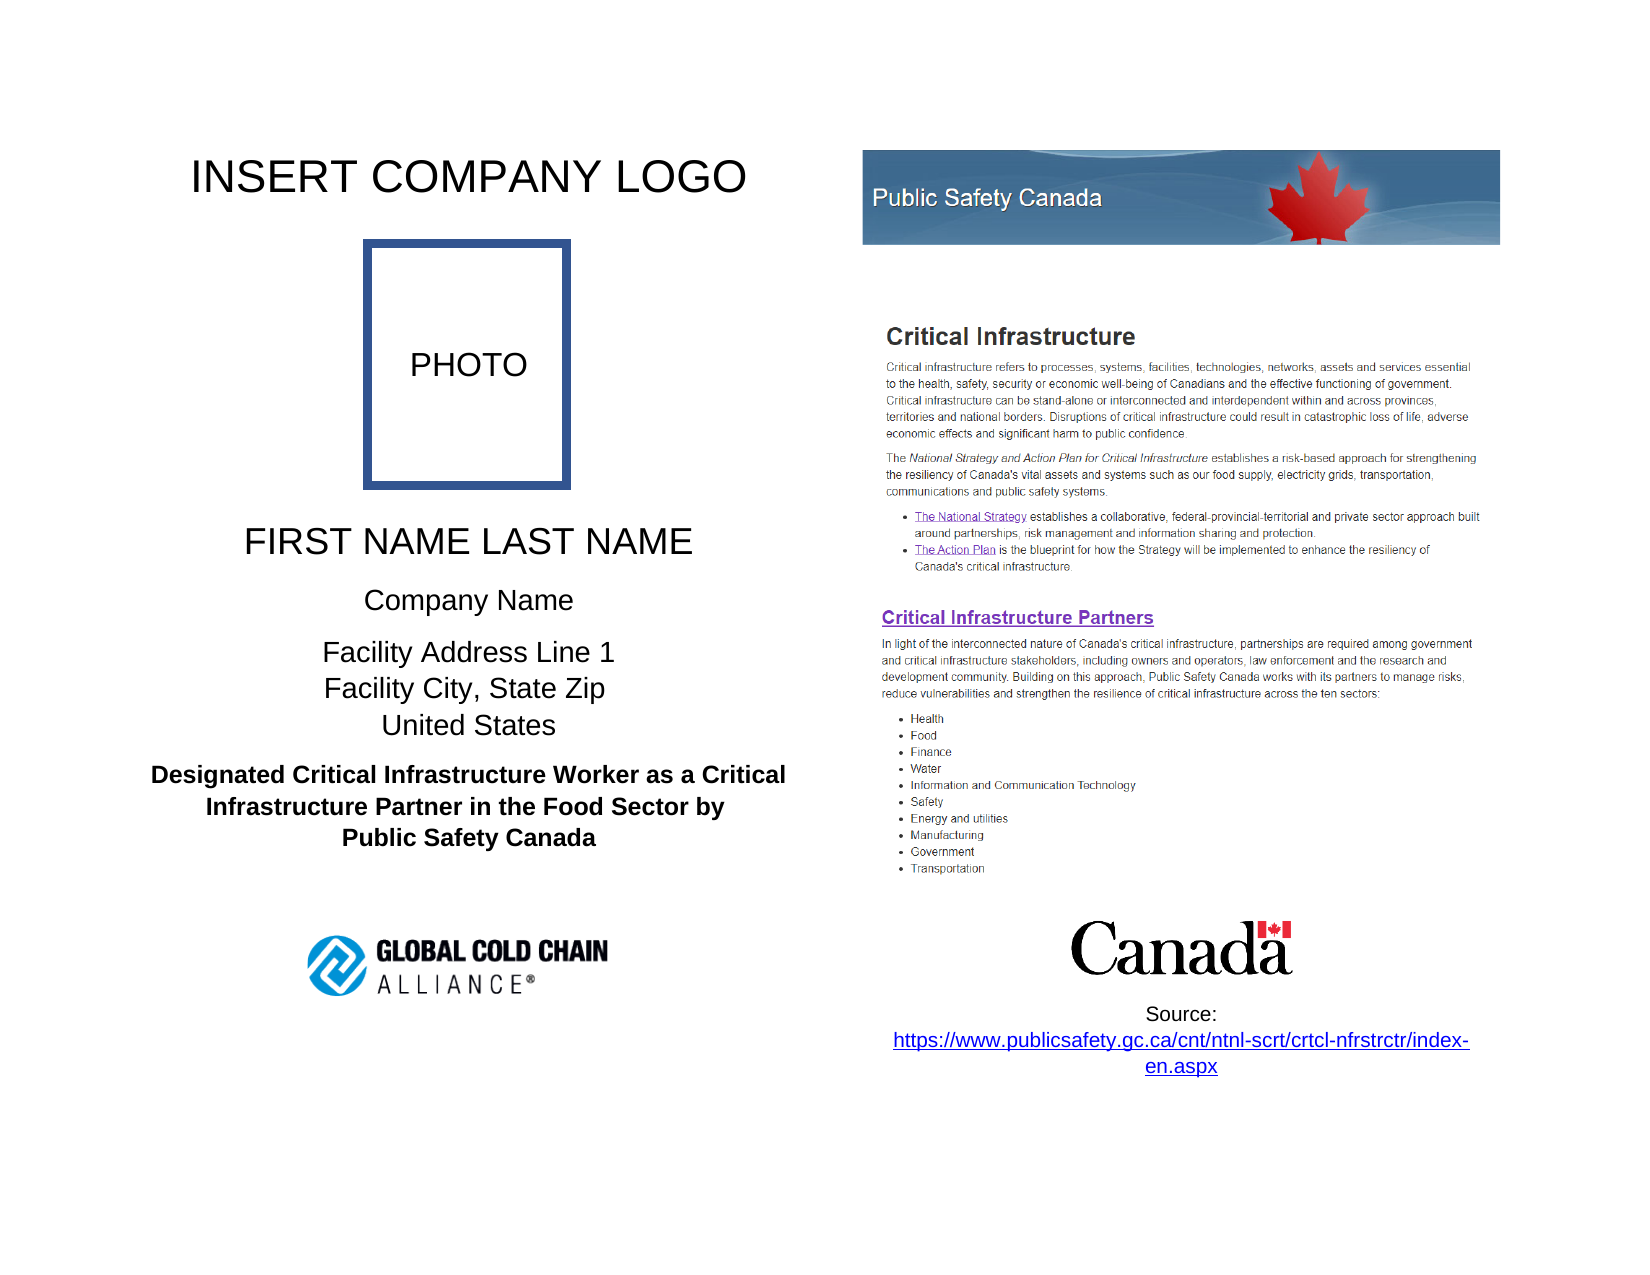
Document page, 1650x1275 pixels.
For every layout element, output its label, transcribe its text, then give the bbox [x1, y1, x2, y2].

text Company Name [150, 582, 787, 616]
text PHOTO [150, 345, 787, 383]
picture [1065, 911, 1298, 984]
picture [865, 599, 1497, 893]
text Facility Address Line 1 Facility City, State Zip United States [150, 635, 787, 741]
text FIRST NAME LAST NAME [150, 519, 787, 562]
picture [862, 150, 1500, 245]
text Source: https://www.publicsafety.gc.ca/cnt/ntnl-scrt/crtcl-nfrstrctr/index-en.aspx [862, 1002, 1500, 1078]
picture [307, 917, 630, 1017]
text INSERT COMPANY LOGO [150, 150, 787, 203]
text Designated Critical Infrastructure Worker as a Critical Infrastructure Partner in the Food Sector by Public Safety Canada [150, 760, 787, 851]
picture [864, 321, 1498, 581]
